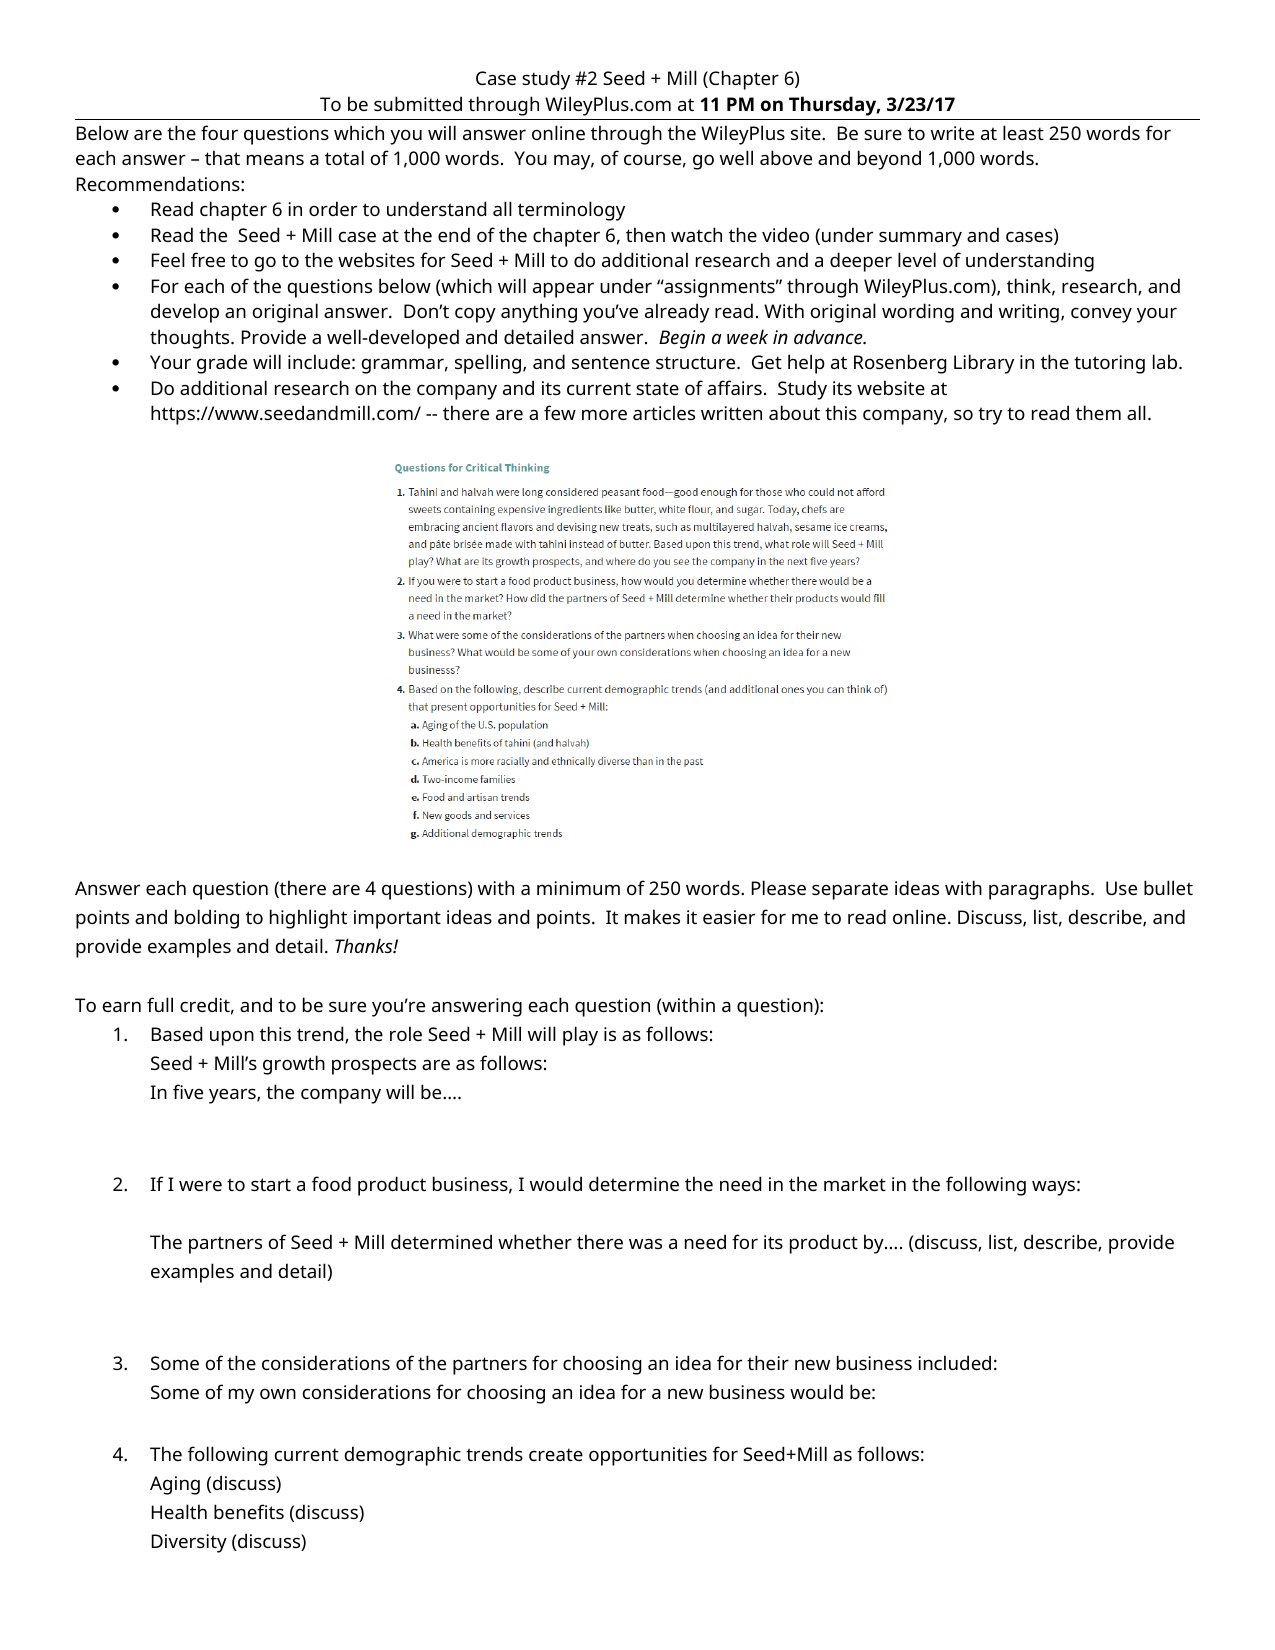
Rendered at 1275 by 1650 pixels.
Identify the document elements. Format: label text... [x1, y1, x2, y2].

text Below are the four questions which you will answer online through the WileyPlus site. Be sure to write at least 250 words for each answer – that means a total of 1,000 words. You may, of course, go well above and beyond 1,000 words. [75, 120, 1200, 171]
text Case study #2 Seed + Mill (Chapter 6) [75, 66, 1200, 91]
text To be submitted through WileyPlus.com at 11 PM on Thursday, 3/23/17 [75, 91, 1200, 119]
list Your grade will include: grammar, spelling, and sentence structure. Get help at Rosenberg Library in the tutoring lab. [112, 349, 1200, 375]
list Some of the considerations of the partners for choosing an idea for their new business included: Some of my own considerations for choosing an idea for a new business would be: [112, 1350, 1200, 1437]
list For each of the questions below (which will appear under “assignments” through WileyPlus.com), think, research, and develop an original answer. Don’t copy anything you’ve already read. With original wording and writing, convey your thoughts. Provide a well-developed and detailed answer. Begin a week in advance. [112, 273, 1200, 349]
list If I were to start a food product business, I would determine the need in the market in the following ways: The partners of Seed + Mill determined whether there was a need for its product by…. (discuss, list, describe, provide examples and detail) [112, 1171, 1200, 1346]
text Answer each question (there are 4 questions) with a minimum of 250 words. Please separate ideas with paragraphs. Use bullet points and bolding to highlight important ideas and points. It makes it easier for me to read online. Discuss, list, describe, and provide examples and detail. Thanks! [75, 846, 1200, 959]
list Read the Seed + Mill case at the end of the chapter 6, then watch the video (under summary and cases) [112, 222, 1200, 247]
text To earn full credit, and to be sure you’re answering each question (within a question): [75, 992, 1200, 1017]
picture [374, 451, 901, 846]
list Do additional research on the company and its current state of affairs. Study its website at https://www.seedandmill.com/ -- there are a few more articles written about this company, so try to read them all. [112, 375, 1200, 426]
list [112, 1441, 1200, 1554]
list Feel free to go to the websites for Seed + Mill to do additional research and a deeper level of understanding [112, 247, 1200, 273]
list Read chapter 6 in order to understand all terminology [112, 196, 1200, 222]
text Recommendations: [75, 171, 1200, 196]
list Based upon this trend, the role Seed + Mill will play is as follows: Seed + Mill’s growth prospects are as follows: In five years, the company will be…. [112, 1021, 1200, 1167]
